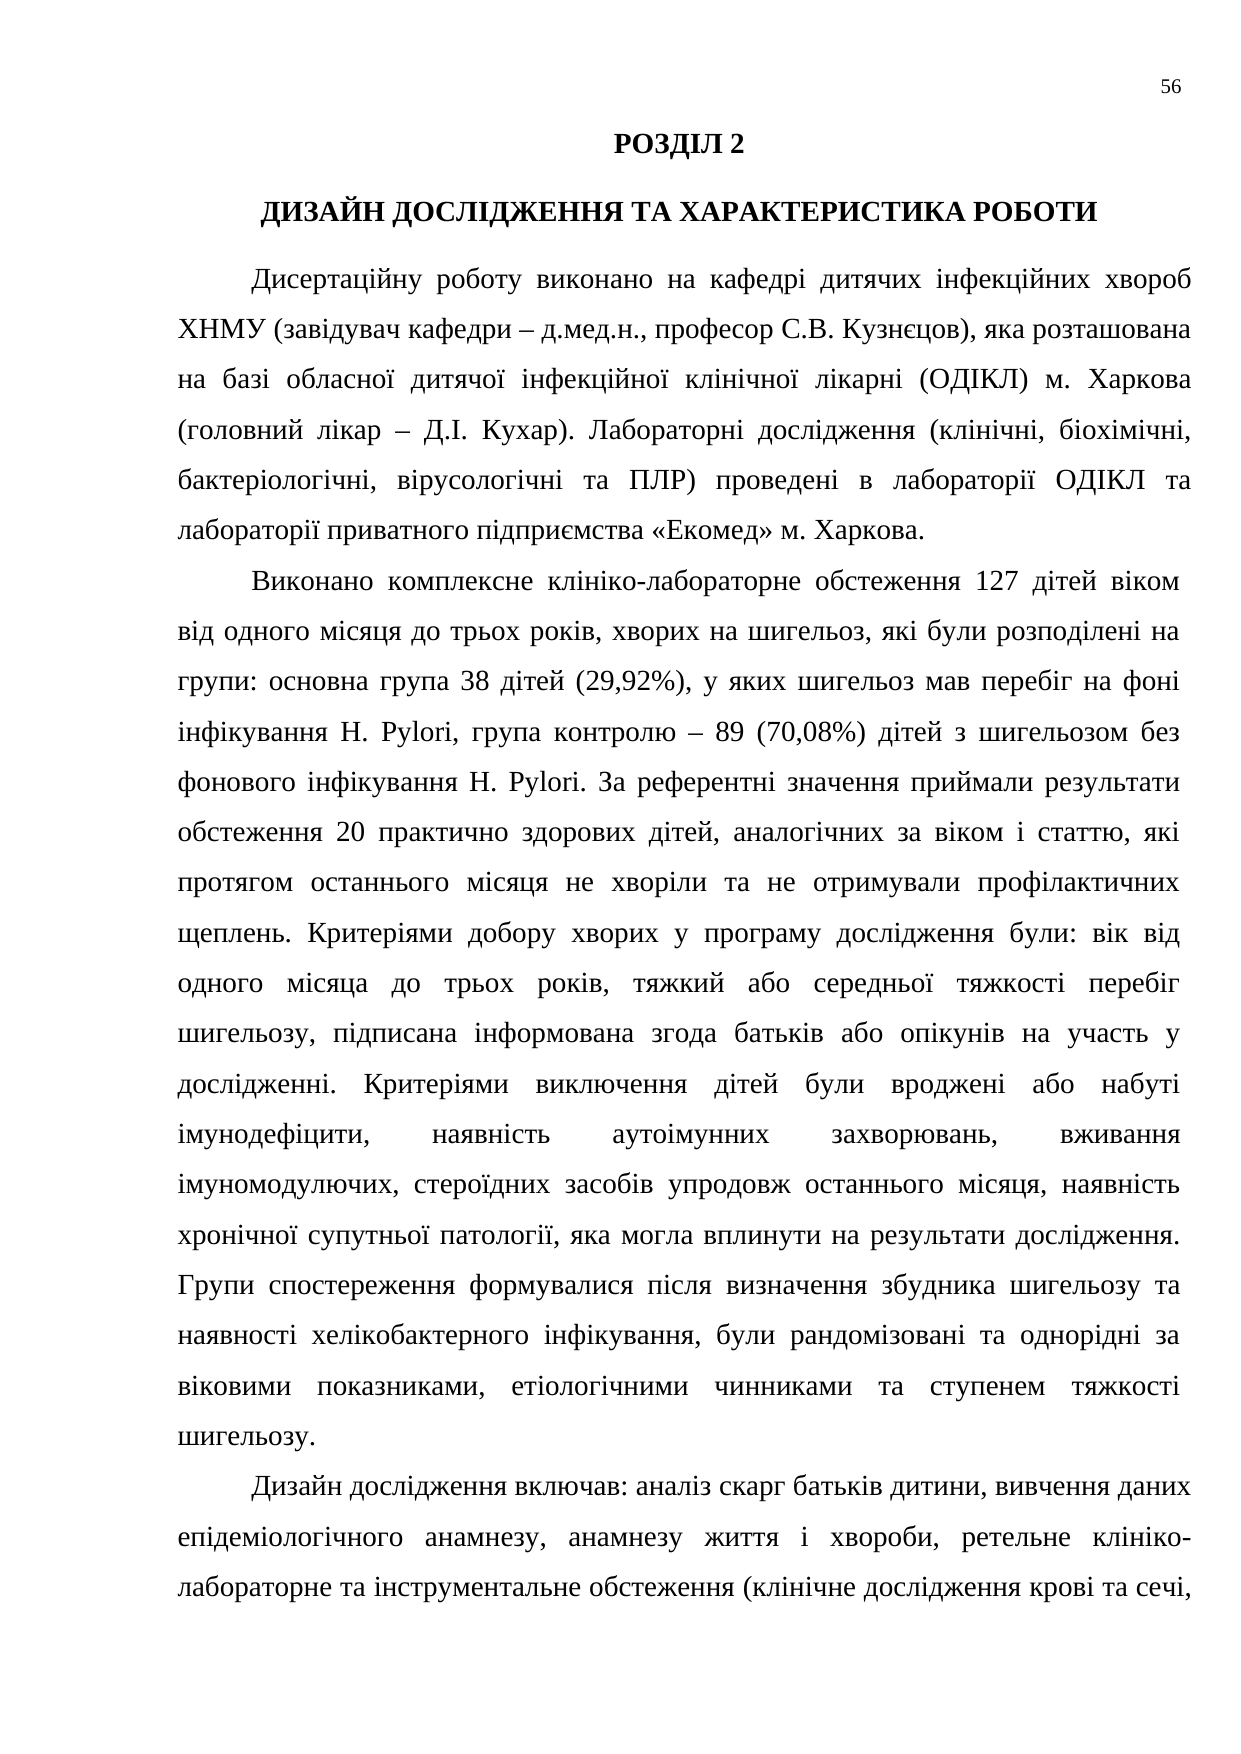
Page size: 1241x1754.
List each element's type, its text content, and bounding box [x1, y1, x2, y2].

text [177, 1468, 1192, 1602]
text ДИЗАЙН ДОСЛІДЖЕННЯ ТА ХАРАКТЕРИСТИКА РОБОТИ [177, 194, 1181, 227]
text РОЗДІЛ 2 [177, 127, 1181, 160]
text Виконано комплексне клініко-лабораторне обстеження 127 дітей віком від одного місяця до трьох років, хворих на шигельоз, які були розподілені на групи: основна група 38 дітей (29,92%), у яких шигельоз мав перебіг на фоні інфікування Н. Pylori, група контролю – 89 (70,08%) дітей з шигельозом без фонового інфікування Н. Pylori. За референтні значення приймали результати обстеження 20 практично здорових дітей, аналогічних за віком і статтю, які протягом останнього місяця не хворіли та не отримували профілактичних щеплень. Критеріями добору хворих у програму дослідження були: вік від одного місяца до трьох років, тяжкий або середньої тяжкості перебіг шигельозу, підписана інформована згода батьків або опікунів на участь у дослідженні. Критеріями виключення дітей були вроджені або набуті імунодефіцити, наявність аутоімунних захворювань, вживання імуномодулючих, стероїдних засобів упродовж останнього місяця, наявність хронічної супутньої патології, яка могла вплинути на результати дослідження. Групи спостереження формувалися після визначення збудника шигельозу та наявності хелікобактерного інфікування, були рандомізовані та однорідні за віковими показниками, етіологічними чинниками та ступенем тяжкості шигельозу. [177, 563, 1181, 1452]
text Дисертаційну роботу виконано на кафедрі дитячих інфекційних хвороб ХНМУ (завідувач кафедри – д.мед.н., професор С.В. Кузнєцов), яка розташована на базі обласної дитячої інфекційної клінічної лікарні (ОДІКЛ) м. Харкова (головний лікар – Д.І. Кухар). Лабораторні дослідження (клінічні, біохімічні, бактеріологічні, вірусологічні та ПЛР) проведені в лабораторії ОДІКЛ та лабораторії приватного підприємства «Екомед» м. Харкова. [177, 261, 1192, 546]
